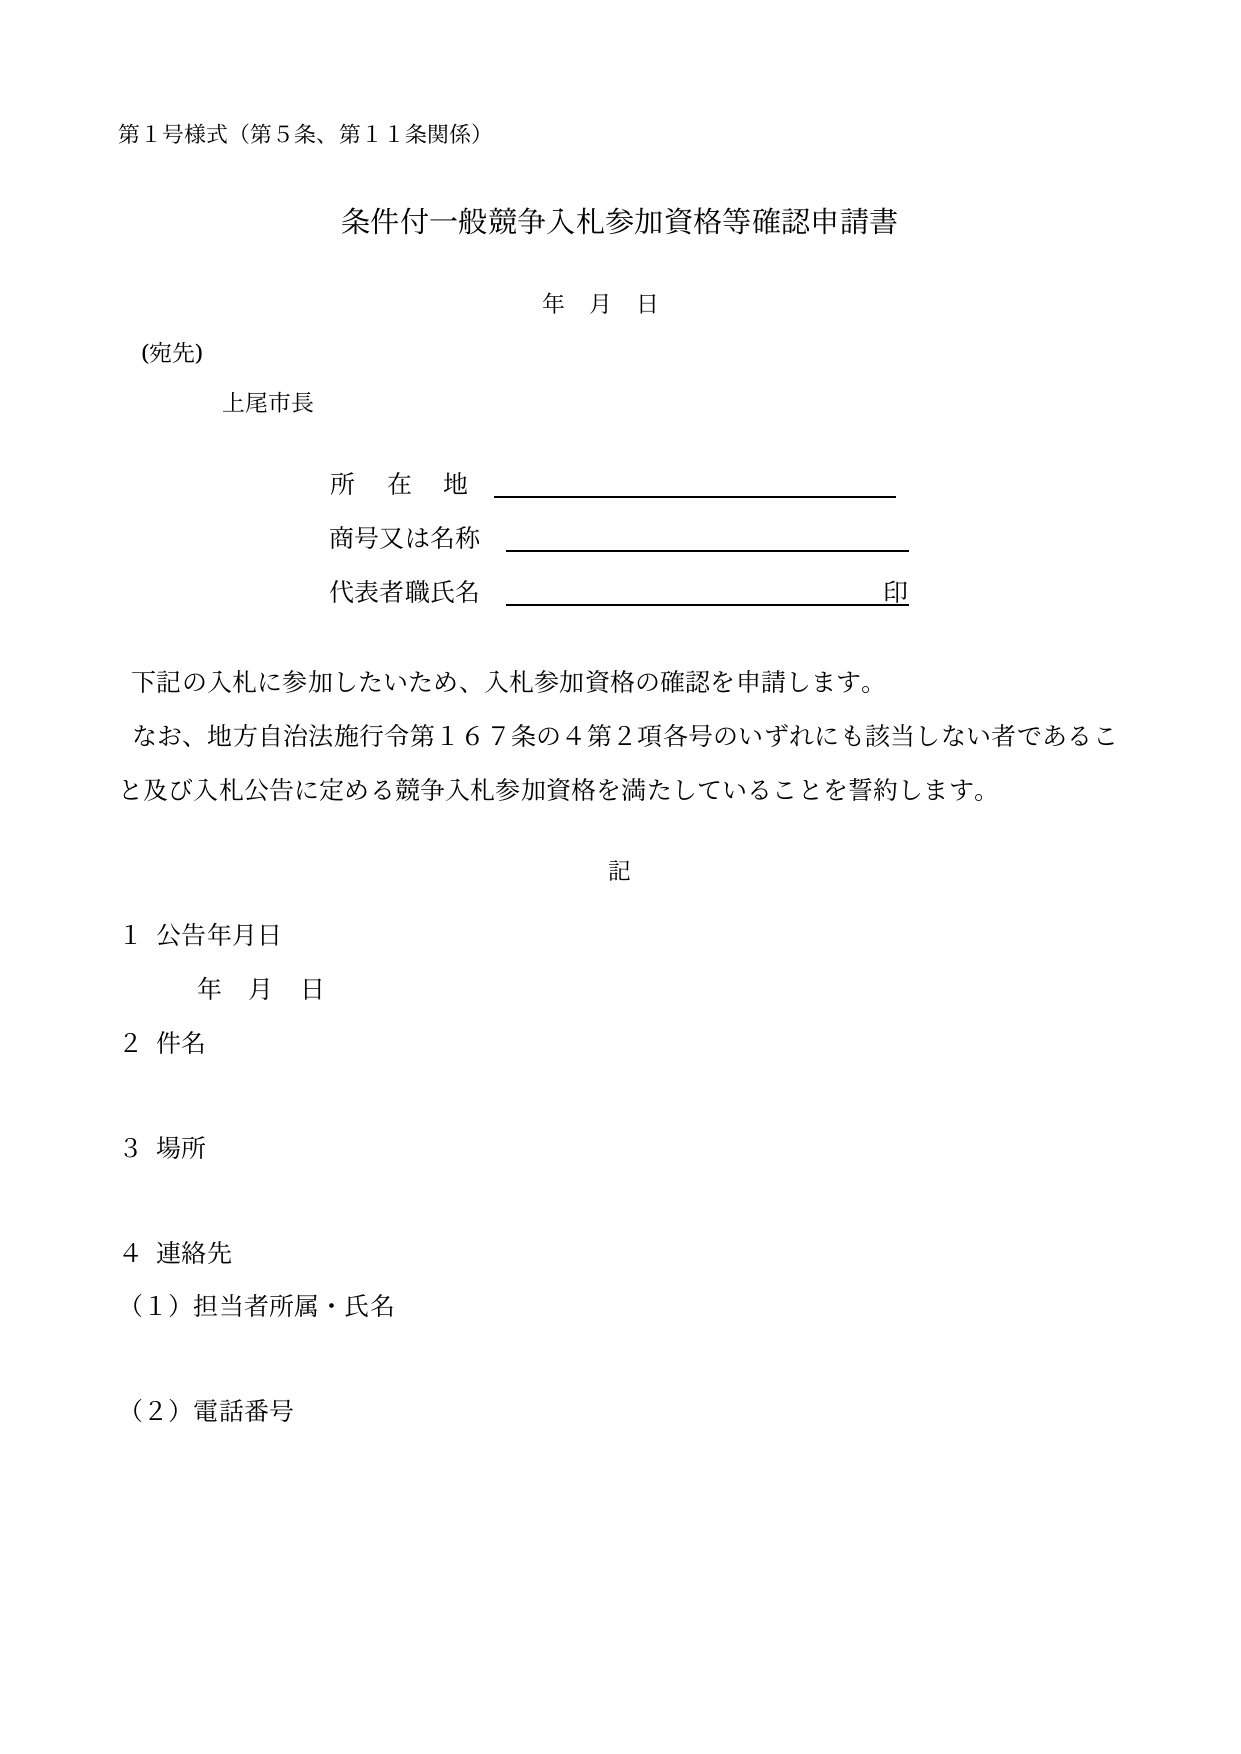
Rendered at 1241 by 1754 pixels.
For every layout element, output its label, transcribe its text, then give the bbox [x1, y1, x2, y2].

text （１）担当者所属・氏名 [118, 1287, 1122, 1323]
text 下記の入札に参加したいため、入札参加資格の確認を申請します。 [118, 663, 1122, 699]
text (宛先) [118, 336, 1122, 369]
text 年 月 日 [118, 969, 1122, 1005]
text 所 在 地 [118, 465, 1122, 501]
text １ 公告年月日 [118, 916, 1122, 951]
text 商号又は名称 [118, 519, 1122, 555]
text なお、地方自治法施行令第１６７条の４第２項各号のいずれにも該当しない者であること及び入札公告に定める競争入札参加資格を満たしていることを誓約します。 [118, 717, 1122, 807]
text （２）電話番号 [118, 1392, 1122, 1428]
text 記 [118, 855, 1122, 885]
text 条件付一般競争入札参加資格等確認申請書 [118, 209, 1122, 239]
text 年 月 日 [118, 286, 1122, 319]
text 代表者職氏名 印 [118, 573, 1122, 609]
text 第１号様式（第５条、第１１条関係） [118, 118, 1122, 148]
text ２ 件名 [118, 1023, 1122, 1059]
text ４ 連絡先 [118, 1233, 1122, 1269]
text ３ 場所 [118, 1128, 1122, 1164]
text 上尾市長 [118, 385, 1122, 418]
